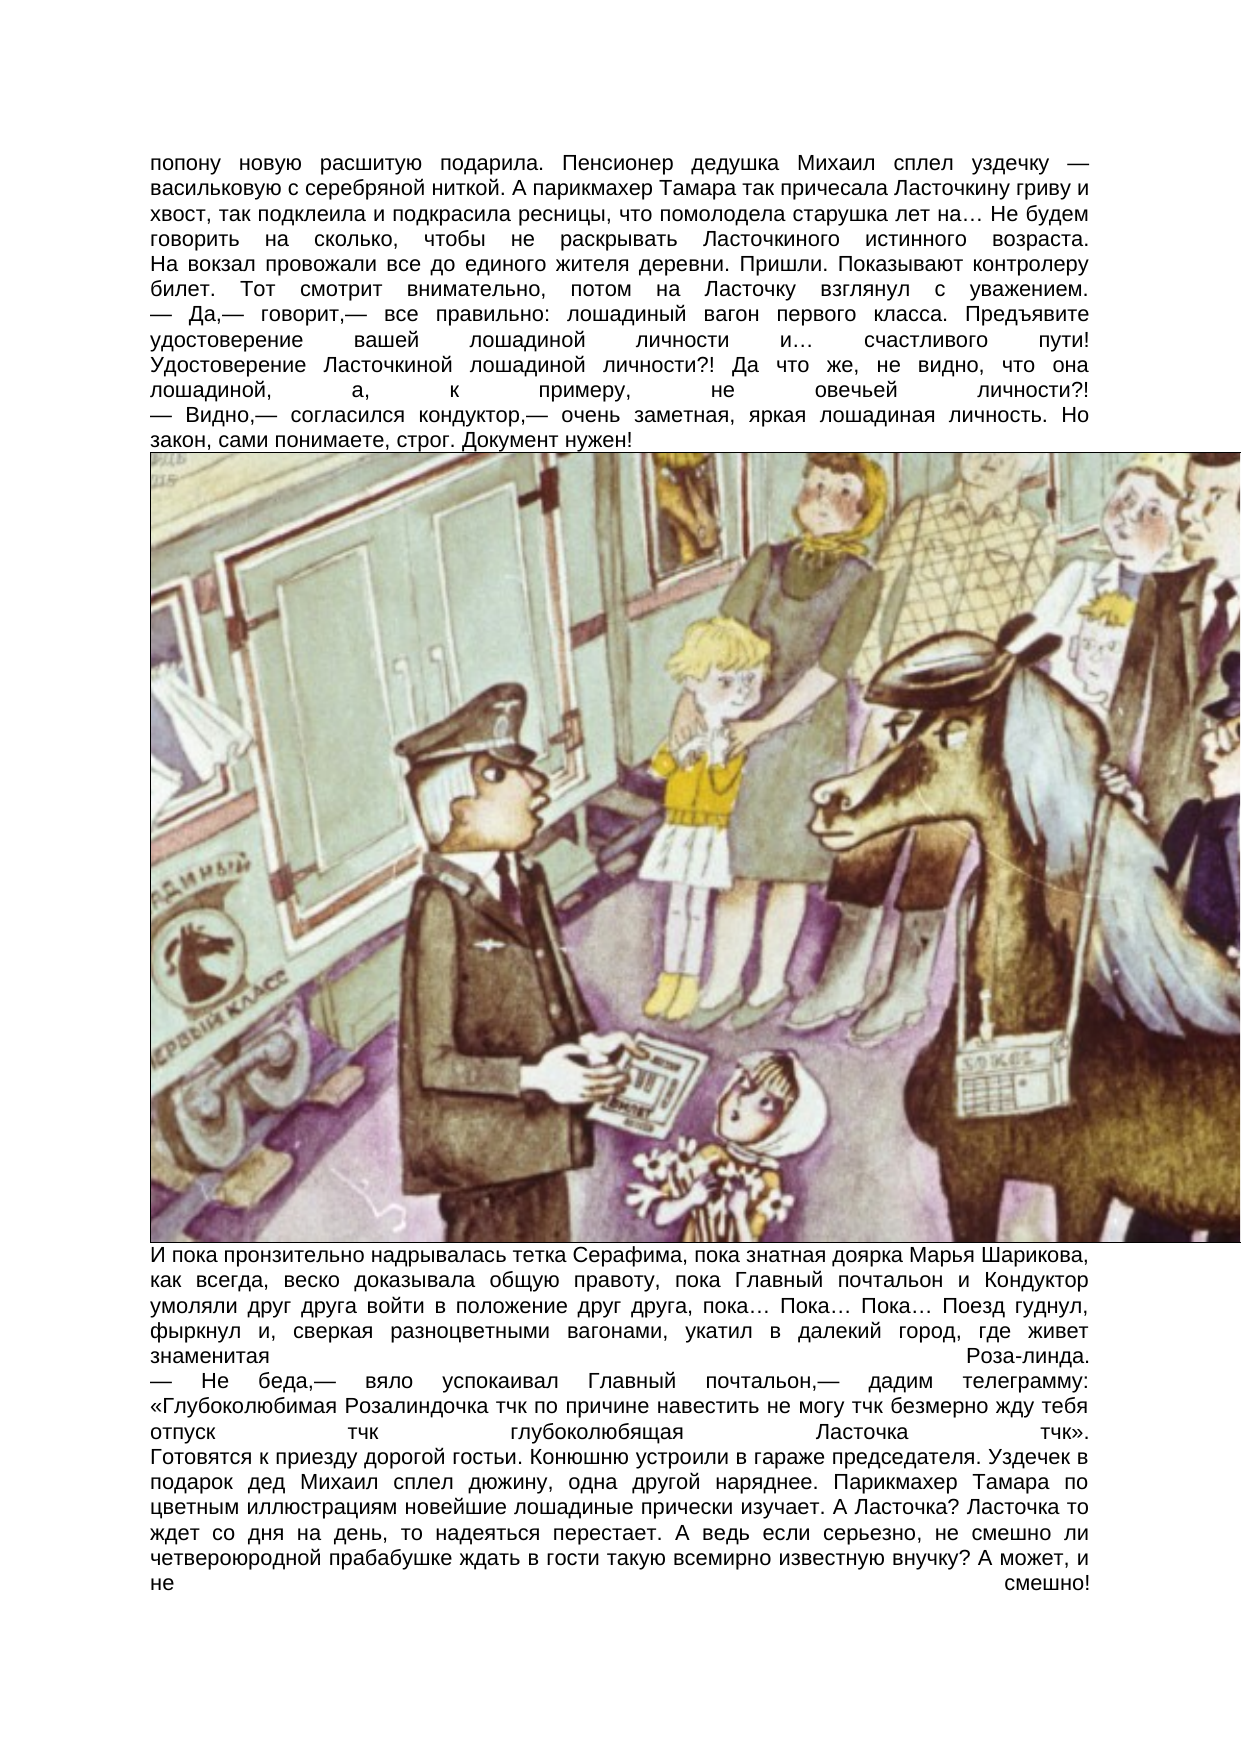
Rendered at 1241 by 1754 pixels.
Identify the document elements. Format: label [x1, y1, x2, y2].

text [150, 150, 1090, 452]
text [150, 1243, 1090, 1595]
picture [151, 453, 1241, 1242]
